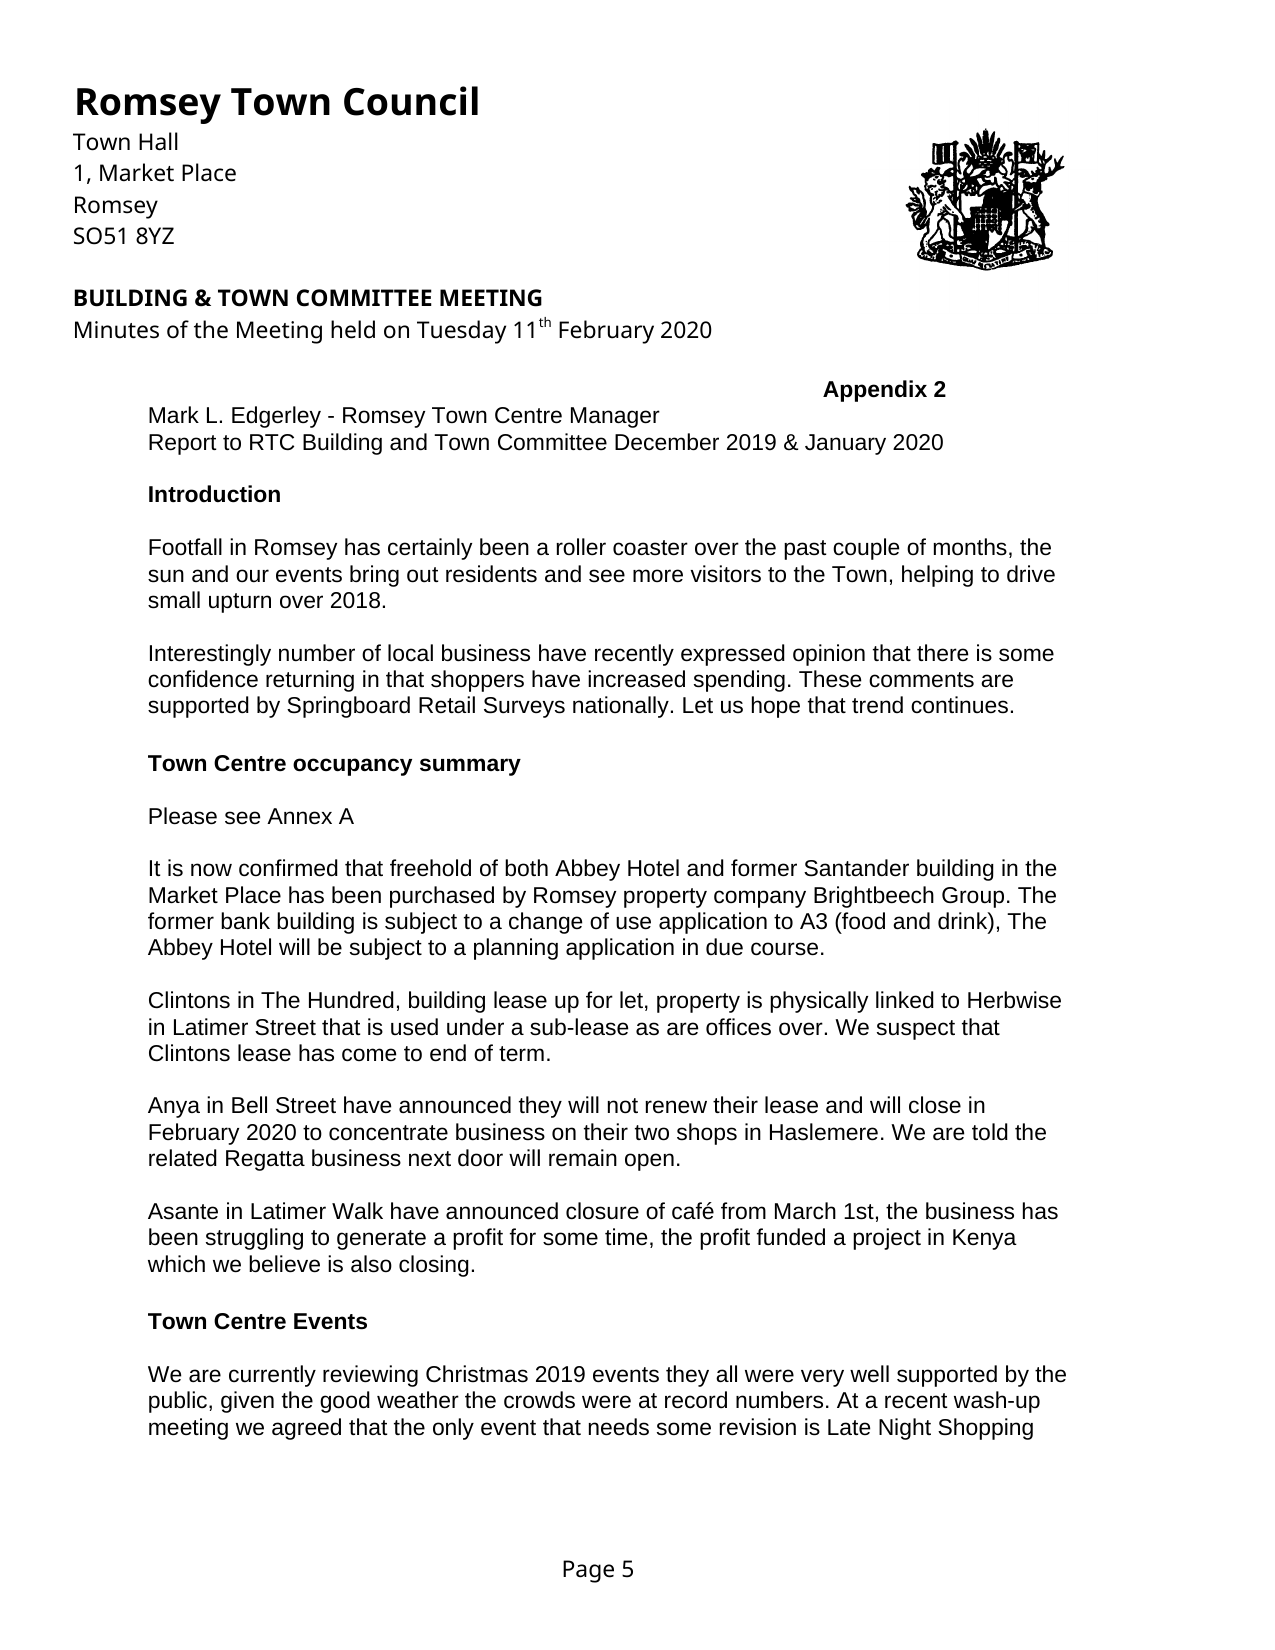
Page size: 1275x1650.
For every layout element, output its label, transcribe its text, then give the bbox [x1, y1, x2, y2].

text Town Centre occupancy summary [148, 750, 1078, 776]
text Appendix 2 [148, 376, 1078, 402]
text Clintons in The Hundred, building lease up for let, property is physically linked to Herbwise in Latimer Street that is used under a sub-lease as are offices over. We suspect that Clintons lease has come to end of term. [148, 987, 1078, 1066]
text Interestingly number of local business have recently expressed opinion that there is some confidence returning in that shoppers have increased spending. These comments are supported by Springboard Retail Surveys nationally. Let us hope that trend continues. [148, 639, 1078, 719]
text It is now confirmed that freehold of both Abbey Hotel and former Santander building in the Market Place has been purchased by Romsey property company Brightbeech Group. The former bank building is subject to a change of use application to A3 (food and drink), The Abbey Hotel will be subject to a planning application in due course. [148, 855, 1078, 961]
text Mark L. Edgerley - Romsey Town Centre Manager [148, 402, 1078, 429]
text Town Centre Events [148, 1308, 1078, 1334]
text Asante in Latimer Walk have announced closure of café from March 1st, the business has been struggling to generate a profit for some time, the profit funded a project in Kenya which we believe is also closing. [148, 1198, 1078, 1277]
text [148, 1361, 1078, 1440]
text Please see Annex A [148, 803, 1078, 829]
text Introduction [148, 481, 1078, 508]
text Footfall in Romsey has certainly been a roller coaster over the past couple of months, the sun and our events bring out residents and see more visitors to the Town, helping to drive small upturn over 2018. [148, 534, 1078, 613]
text Anya in Bell Street have announced they will not renew their lease and will close in February 2020 to concentrate business on their two shops in Haslemere. We are told the related Regatta business next door will remain open. [148, 1092, 1078, 1172]
text Report to RTC Building and Town Committee December 2019 & January 2020 [148, 429, 1078, 455]
